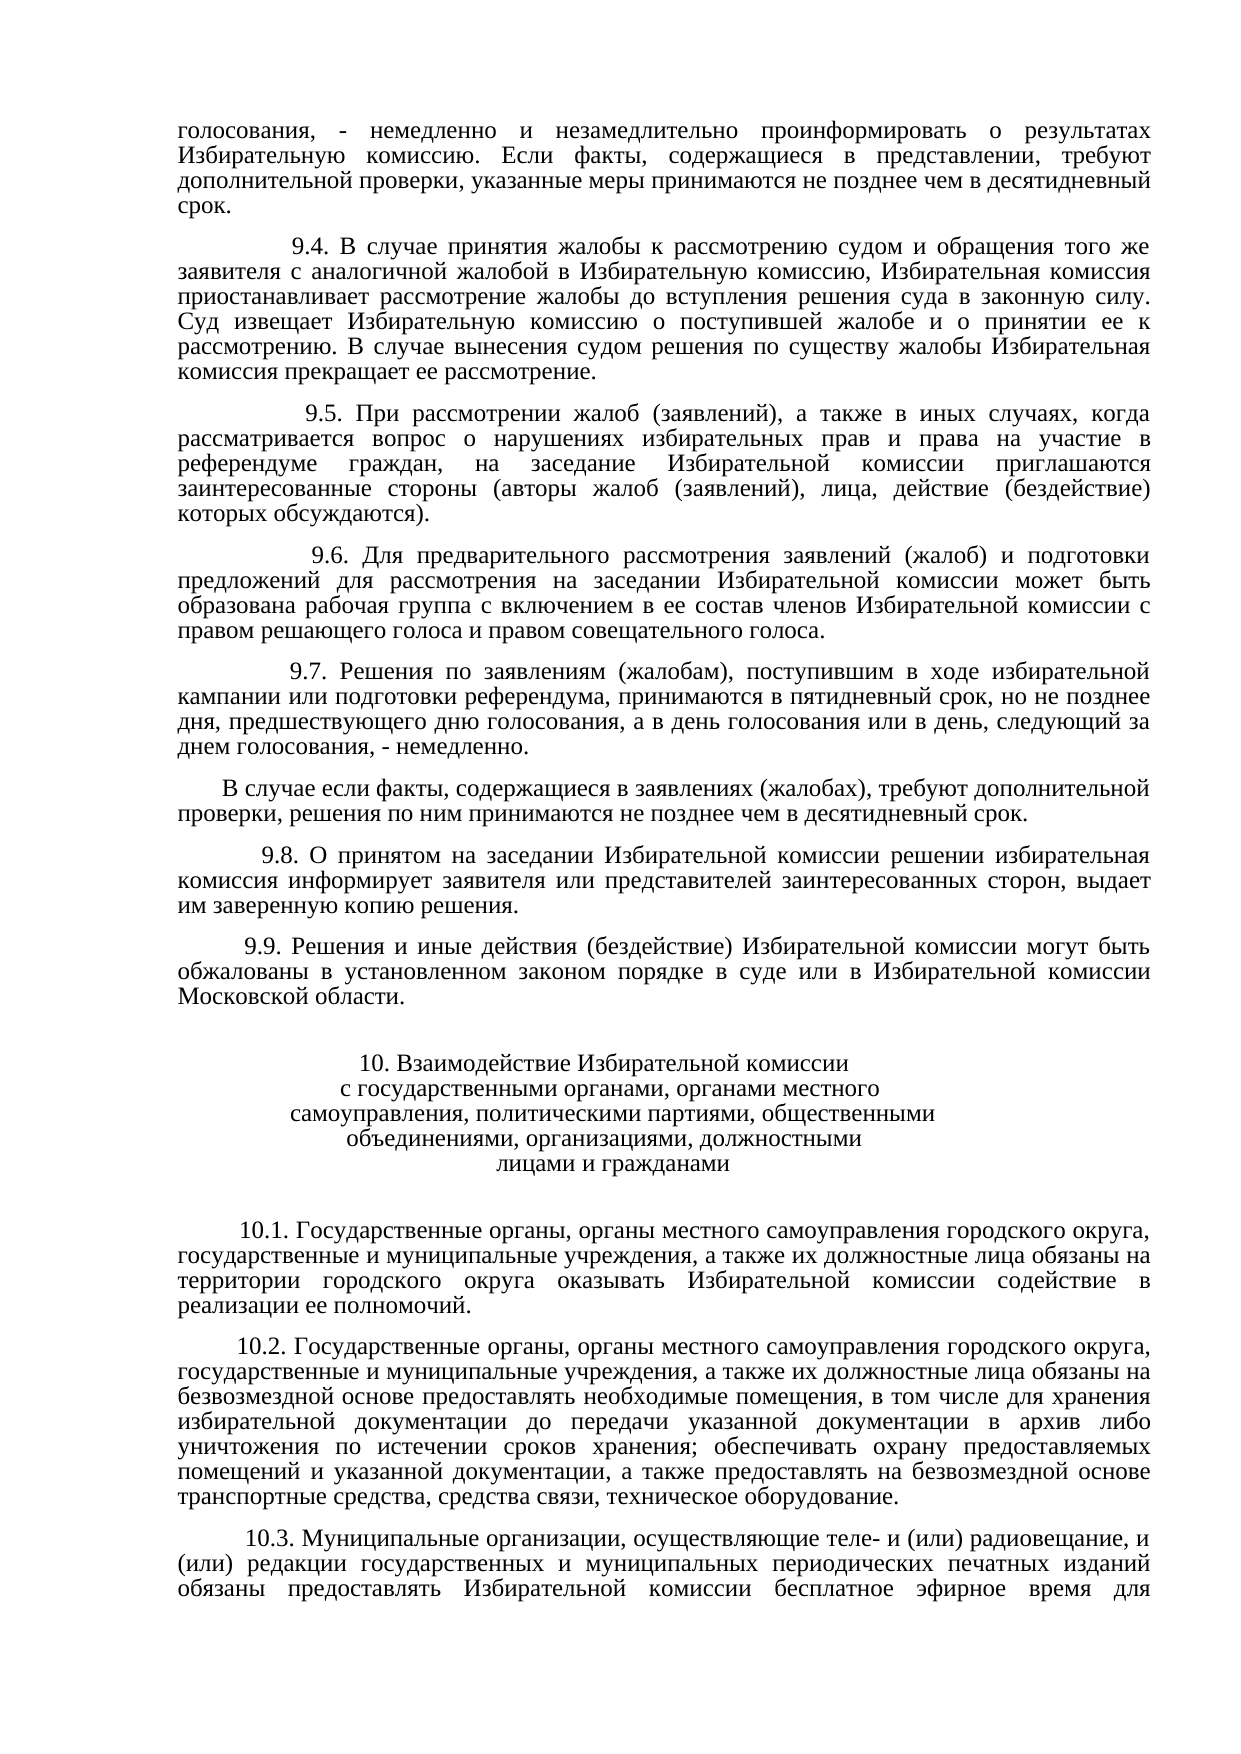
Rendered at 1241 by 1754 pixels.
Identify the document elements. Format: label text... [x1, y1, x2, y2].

text 9.6. Для предварительного рассмотрения заявлений (жалоб) и подготовки предложений для рассмотрения на заседании Избирательной комиссии может быть образована рабочая группа с включением в ее состав членов Избирательной комиссии с правом решающего голоса и правом совещательного голоса. [177, 543, 1152, 643]
text объединениями, организациями, должностными [177, 1126, 1152, 1151]
text В случае если факты, содержащиеся в заявлениях (жалобах), требуют дополнительной проверки, решения по ним принимаются не позднее чем в десятидневный срок. [177, 776, 1152, 826]
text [177, 118, 1152, 218]
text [177, 1526, 1152, 1601]
text самоуправления, политическими партиями, общественными [177, 1101, 1152, 1126]
text 9.9. Решения и иные действия (бездействие) Избирательной комиссии могут быть обжалованы в установленном законом порядке в суде или в Избирательной комиссии Московской области. [177, 935, 1152, 1010]
text 9.8. О принятом на заседании Избирательной комиссии решении избирательная комиссия информирует заявителя или представителей заинтересованных сторон, выдает им заверенную копию решения. [177, 843, 1152, 918]
text 10. Взаимодействие Избирательной комиссии [177, 1051, 1152, 1076]
text с государственными органами, органами местного [177, 1076, 1152, 1101]
text 9.5. При рассмотрении жалоб (заявлений), а также в иных случаях, когда рассматривается вопрос о нарушениях избирательных прав и права на участие в референдуме граждан, на заседание Избирательной комиссии приглашаются заинтересованные стороны (авторы жалоб (заявлений), лица, действие (бездействие) которых обсуждаются). [177, 401, 1152, 526]
text лицами и гражданами [177, 1151, 1152, 1176]
text 10.1. Государственные органы, органы местного самоуправления городского округа, государственные и муниципальные учреждения, а также их должностные лица обязаны на территории городского округа оказывать Избирательной комиссии содействие в реализации ее полномочий. [177, 1218, 1152, 1318]
text 9.7. Решения по заявлениям (жалобам), поступившим в ходе избирательной кампании или подготовки референдума, принимаются в пятидневный срок, но не позднее дня, предшествующего дню голосования, а в день голосования или в день, следующий за днем голосования, - немедленно. [177, 660, 1152, 760]
text 9.4. В случае принятия жалобы к рассмотрению судом и обращения того же заявителя с аналогичной жалобой в Избирательную комиссию, Избирательная комиссия приостанавливает рассмотрение жалобы до вступления решения суда в законную силу. Суд извещает Избирательную комиссию о поступившей жалобе и о принятии ее к рассмотрению. В случае вынесения судом решения по существу жалобы Избирательная комиссия прекращает ее рассмотрение. [177, 235, 1152, 385]
text 10.2. Государственные органы, органы местного самоуправления городского округа, государственные и муниципальные учреждения, а также их должностные лица обязаны на безвозмездной основе предоставлять необходимые помещения, в том числе для хранения избирательной документации до передачи указанной документации в архив либо уничтожения по истечении сроков хранения; обеспечивать охрану предоставляемых помещений и указанной документации, а также предоставлять на безвозмездной основе транспортные средства, средства связи, техническое оборудование. [177, 1335, 1152, 1510]
